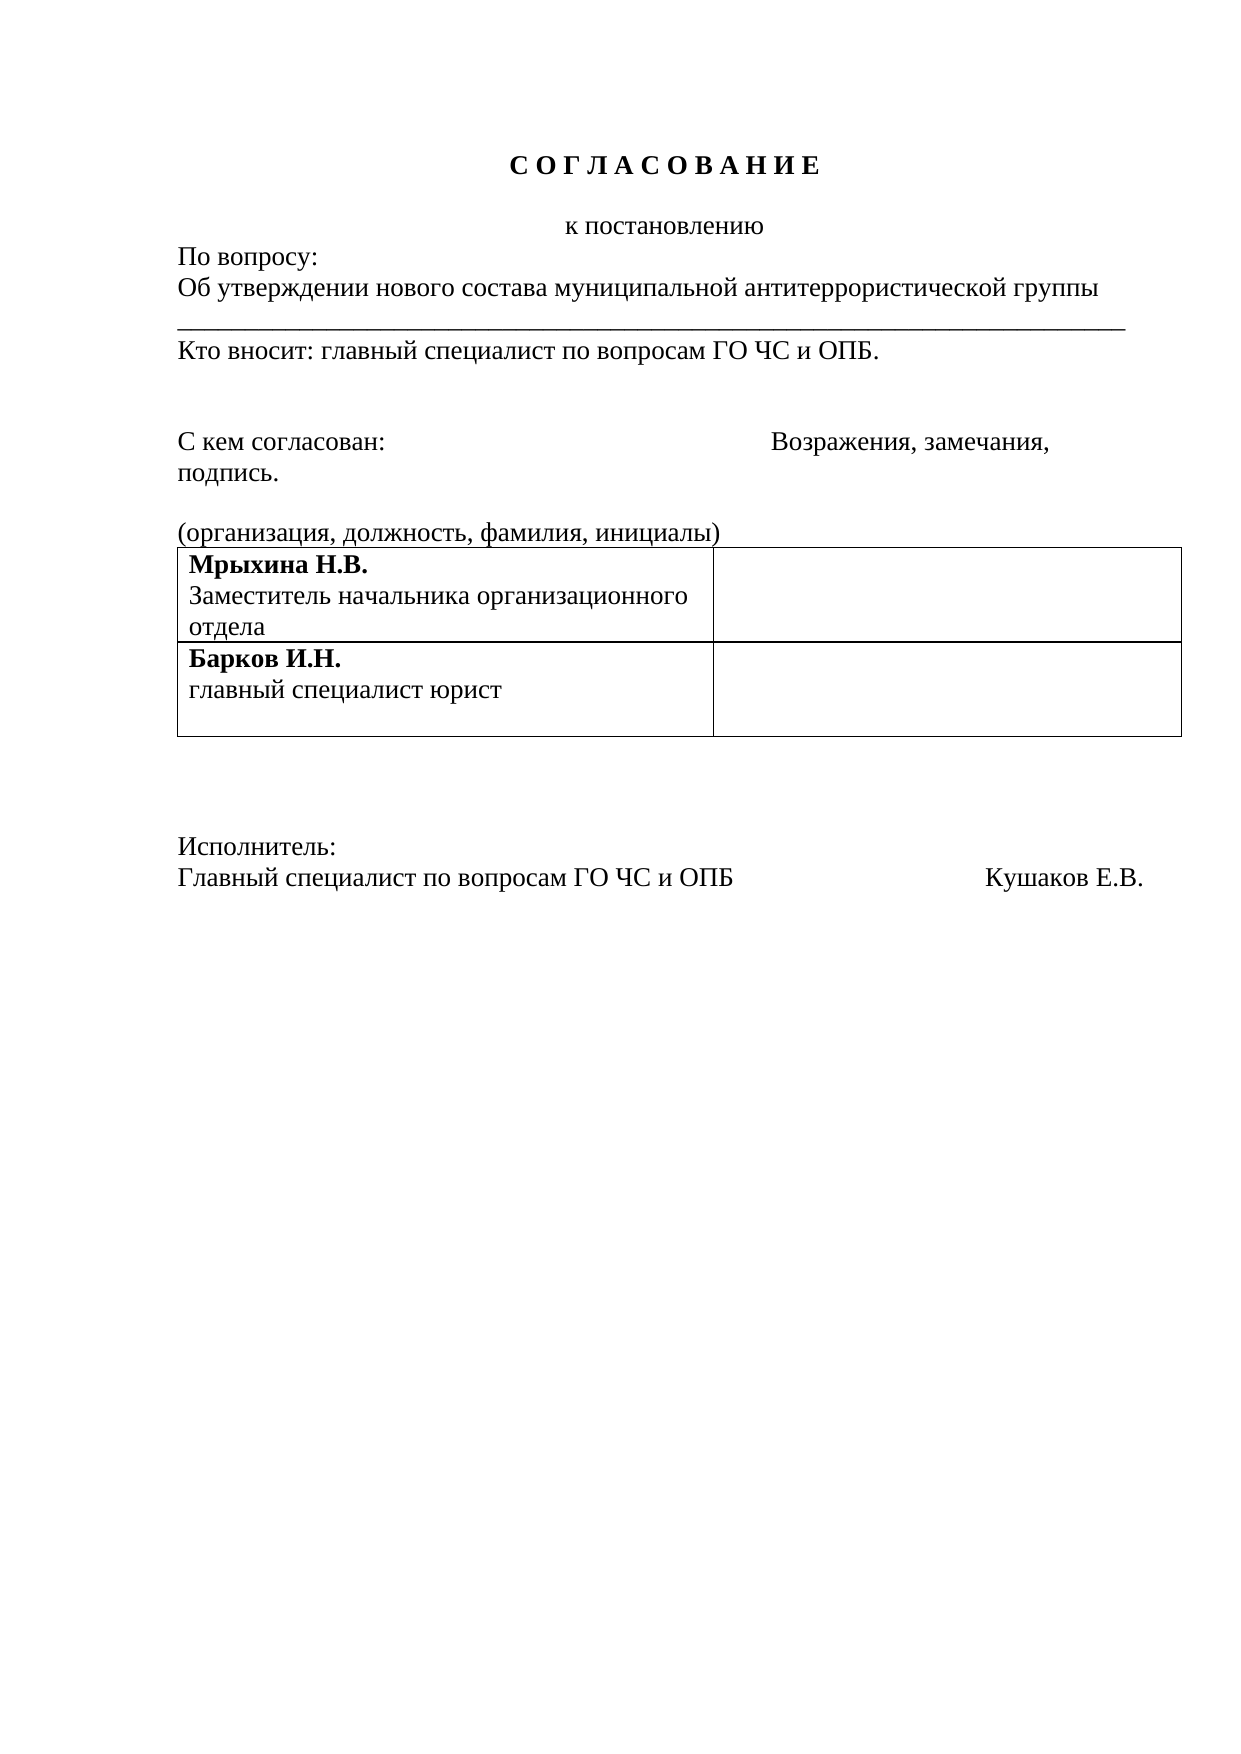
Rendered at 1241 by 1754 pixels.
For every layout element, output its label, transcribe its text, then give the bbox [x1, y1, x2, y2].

text Исполнитель: [177, 830, 1152, 862]
table_cell Барков И.Н. главный специалист юрист [178, 643, 713, 736]
text С кем согласован: Возражения, замечания, подпись. [177, 425, 1152, 487]
text ______________________________________________________________________ [177, 303, 1152, 334]
text По вопросу: [177, 240, 1152, 271]
text Кто вносит: главный специалист по вопросам ГО ЧС и ОПБ. [177, 334, 1152, 365]
text С О Г Л А С О В А Н И Е [177, 149, 1152, 180]
text Об утверждении нового состава муниципальной антитеррористической группы [177, 271, 1152, 303]
table_cell [714, 643, 1181, 736]
text к постановлению [177, 209, 1152, 240]
table_header [714, 548, 1181, 641]
table_header Мрыхина Н.В. Заместитель начальника организационного отдела [178, 548, 713, 641]
text (организация, должность, фамилия, инициалы) [177, 516, 1152, 547]
text Главный специалист по вопросам ГО ЧС и ОПБ Кушаков Е.В. [177, 862, 1152, 893]
